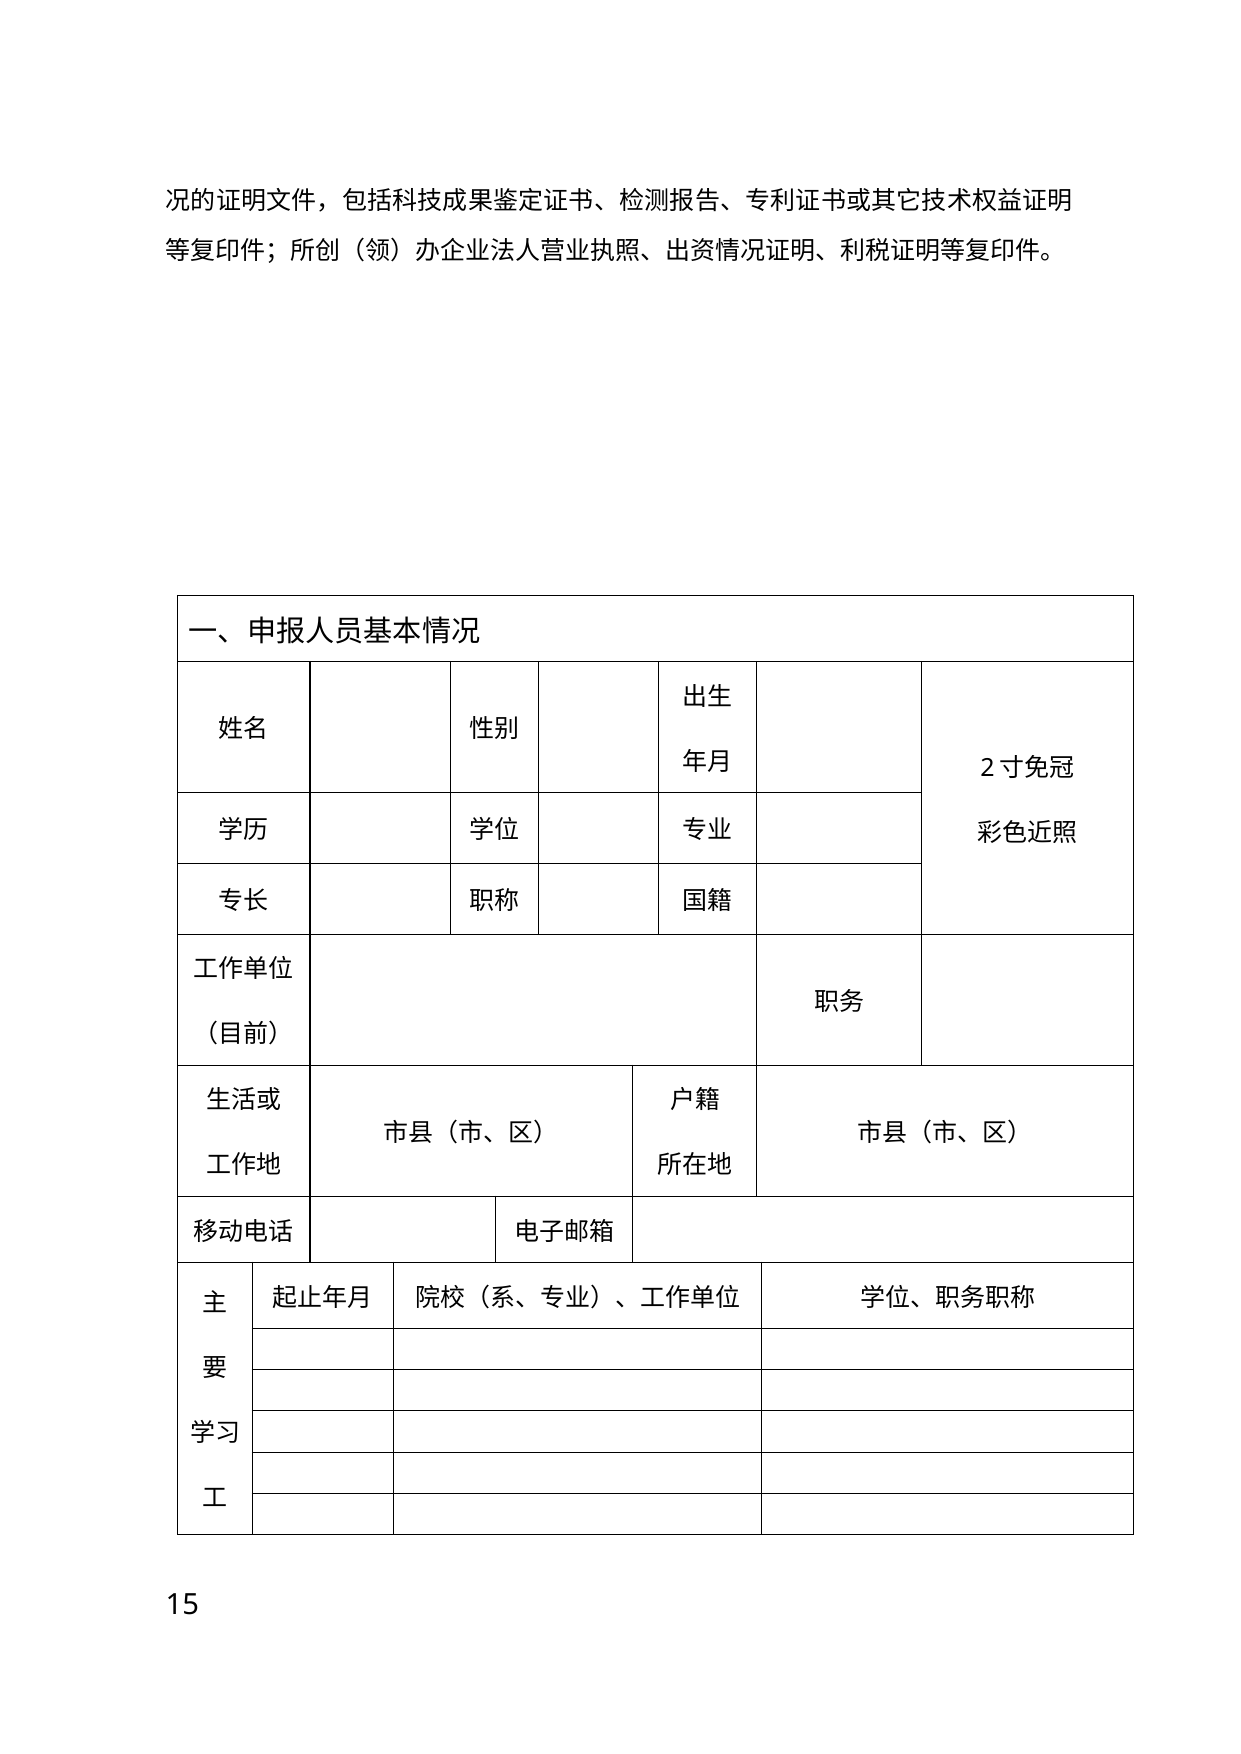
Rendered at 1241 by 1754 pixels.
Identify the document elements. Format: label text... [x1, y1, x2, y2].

table_cell [762, 1370, 1133, 1410]
table_cell [253, 1370, 393, 1410]
table_cell [633, 1197, 1133, 1262]
table_cell 职称 [451, 864, 538, 933]
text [165, 170, 1075, 270]
table_cell 户籍 所在地 [633, 1066, 756, 1196]
table_header 一、申报人员基本情况 [178, 596, 1133, 661]
table_cell [762, 1453, 1133, 1493]
table_cell [253, 1411, 393, 1452]
table_cell 生活或 工作地 [178, 1066, 309, 1196]
table_cell [539, 864, 658, 933]
table_cell 移动电话 [178, 1197, 309, 1262]
table_cell [253, 1453, 393, 1493]
table_cell [922, 935, 1133, 1064]
table_cell 市县（市、区） [311, 1066, 632, 1196]
table_cell 市县（市、区） [757, 1066, 1133, 1196]
table_cell [311, 662, 450, 792]
table_cell [311, 1197, 495, 1262]
table_cell [253, 1329, 393, 1369]
table_cell 起止年月 [253, 1263, 393, 1328]
table_cell [394, 1411, 761, 1452]
table_cell 学位 [451, 793, 538, 863]
table_cell 主 要 学习 工 作 经 历 [178, 1263, 252, 1534]
table_cell 性别 [451, 662, 538, 792]
table_cell 学历 [178, 793, 309, 863]
table_cell [394, 1453, 761, 1493]
table_cell 国籍 [659, 864, 756, 933]
table_cell 工作单位（目前） [178, 935, 309, 1064]
table_cell [762, 1411, 1133, 1452]
table_cell 职务 [757, 935, 921, 1064]
table_cell 出生 年月 [659, 662, 756, 792]
table_cell 姓名 [178, 662, 309, 792]
table_cell [762, 1329, 1133, 1369]
table_cell [757, 793, 921, 863]
table_cell [394, 1494, 761, 1534]
table_cell [539, 662, 658, 792]
table_cell 专业 [659, 793, 756, 863]
table_cell [762, 1494, 1133, 1534]
table_cell [311, 935, 756, 1064]
table_cell [253, 1494, 393, 1534]
table_cell 2寸免冠 彩色近照 [922, 662, 1133, 933]
table_cell [394, 1370, 761, 1410]
table_cell [311, 793, 450, 863]
table_cell [394, 1329, 761, 1369]
table_cell 专长 [178, 864, 309, 933]
table_cell [757, 864, 921, 933]
table_cell 学位、职务职称 [762, 1263, 1133, 1328]
table_cell [539, 793, 658, 863]
table_cell 院校（系、专业）、工作单位 [394, 1263, 761, 1328]
table_cell [311, 864, 450, 933]
table_cell [757, 662, 921, 792]
table_cell 电子邮箱 [496, 1197, 632, 1262]
